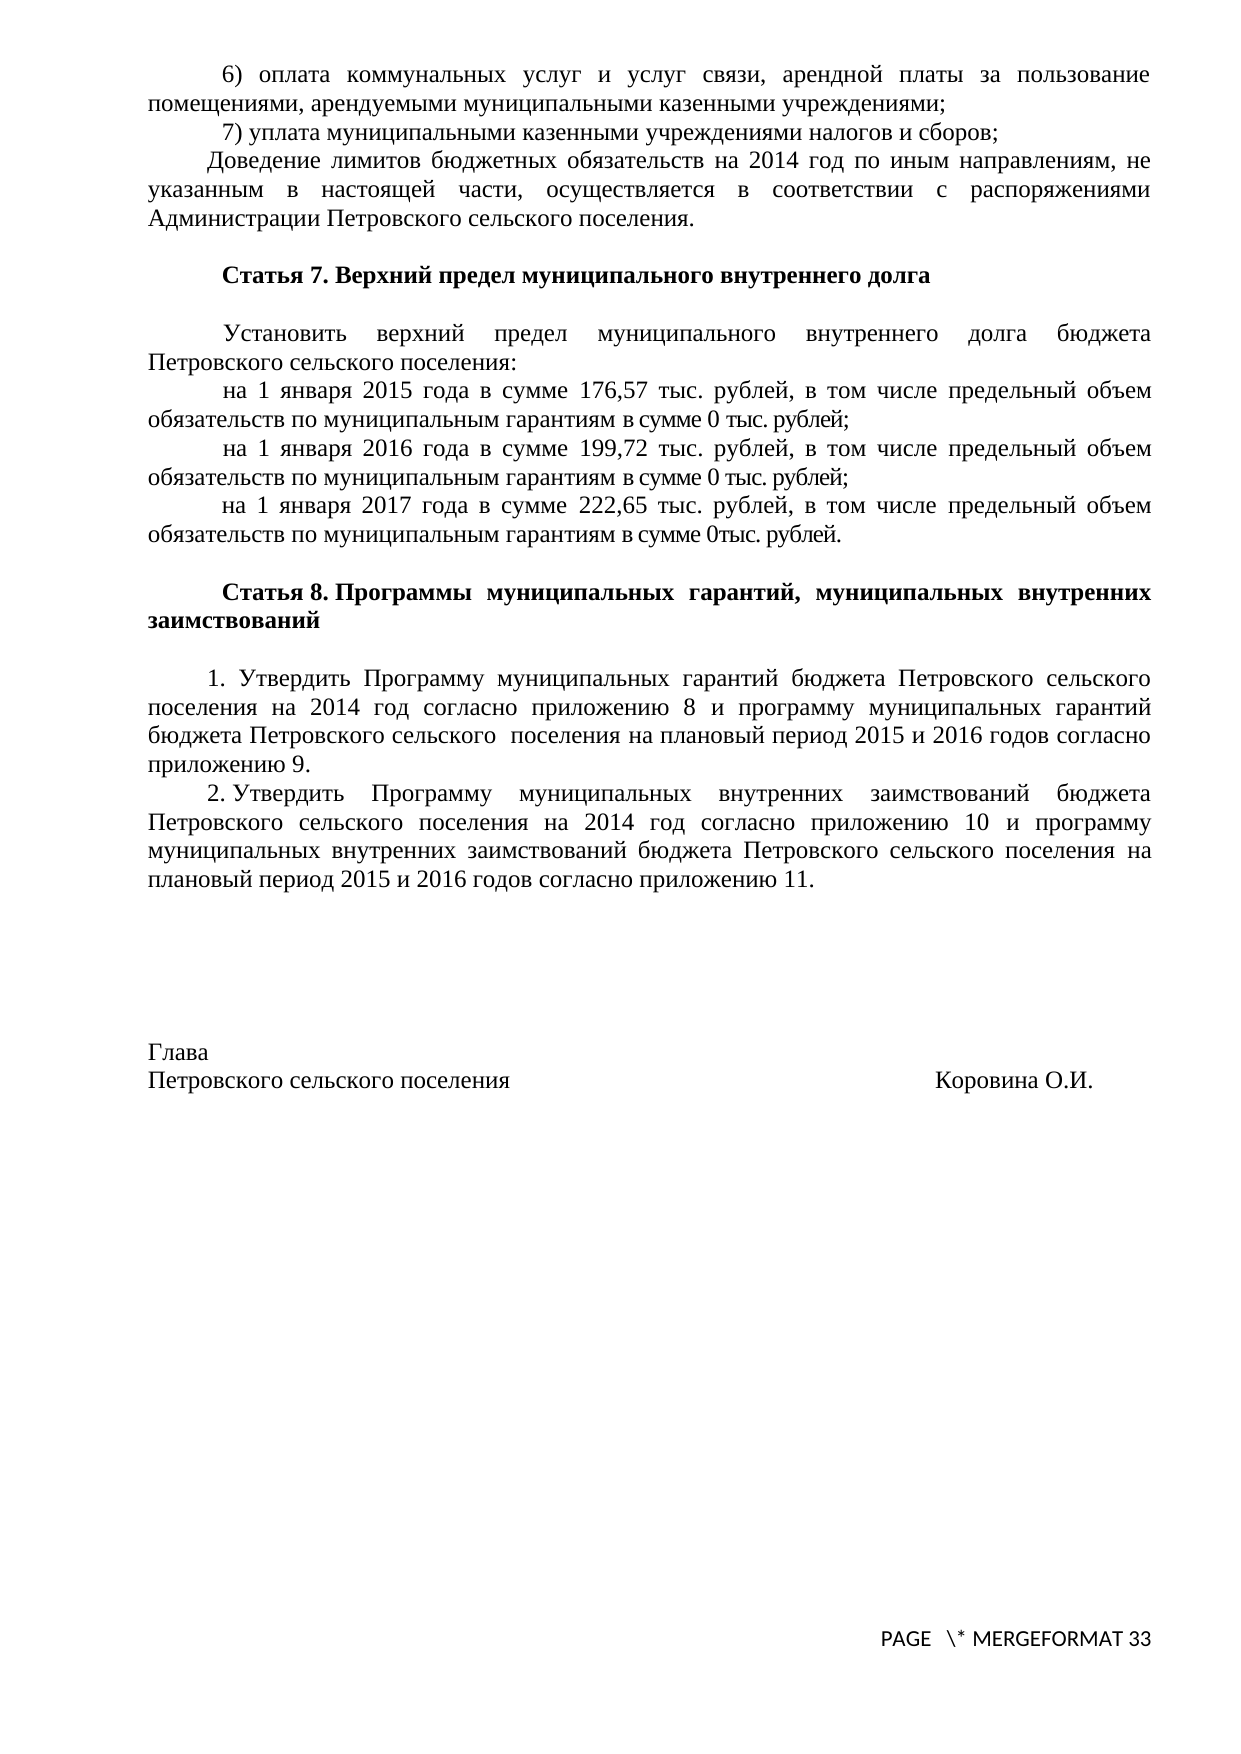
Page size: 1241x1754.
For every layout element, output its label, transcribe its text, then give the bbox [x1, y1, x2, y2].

text Глава [148, 1037, 1152, 1065]
text 2. Утвердить Программу муниципальных внутренних заимствований бюджета Петровского сельского поселения на 2014 год согласно приложению 10 и программу муниципальных внутренних заимствований бюджета Петровского сельского поселения на плановый период 2015 и 2016 годов согласно приложению 11. [148, 778, 1152, 893]
text на 1 января 2015 года в сумме 176,57 тыс. рублей, в том числе предельный объем обязательств по муниципальным гарантиям в сумме 0 тыс. рублей; [148, 375, 1152, 433]
text Установить верхний предел муниципального внутреннего долга бюджета Петровского сельского поселения: [148, 318, 1152, 375]
text Статья 7. Верхний предел муниципального внутреннего долга [148, 260, 1152, 289]
text 7) уплата муниципальными казенными учреждениями налогов и сборов; [148, 117, 1152, 145]
text Петровского сельского поселения Коровина О.И. [148, 1065, 1152, 1094]
text Статья 8. Программы муниципальных гарантий, муниципальных внутренних заимствований [148, 577, 1152, 634]
text Доведение лимитов бюджетных обязательств на 2014 год по иным направлениям, не указанным в настоящей части, осуществляется в соответствии с распоряжениями Администрации Петровского сельского поселения. [148, 145, 1152, 232]
text 6) оплата коммунальных услуг и услуг связи, арендной платы за пользование помещениями, арендуемыми муниципальными казенными учреждениями; [148, 59, 1152, 117]
text на 1 января 2016 года в сумме 199,72 тыс. рублей, в том числе предельный объем обязательств по муниципальным гарантиям в сумме 0 тыс. рублей; [148, 433, 1152, 490]
text 1. Утвердить Программу муниципальных гарантий бюджета Петровского сельского поселения на 2014 год согласно приложению 8 и программу муниципальных гарантий бюджета Петровского сельского поселения на плановый период 2015 и 2016 годов согласно приложению 9. [148, 663, 1152, 778]
text на 1 января 2017 года в сумме 222,65 тыс. рублей, в том числе предельный объем обязательств по муниципальным гарантиям в сумме 0тыс. рублей. [148, 490, 1152, 548]
